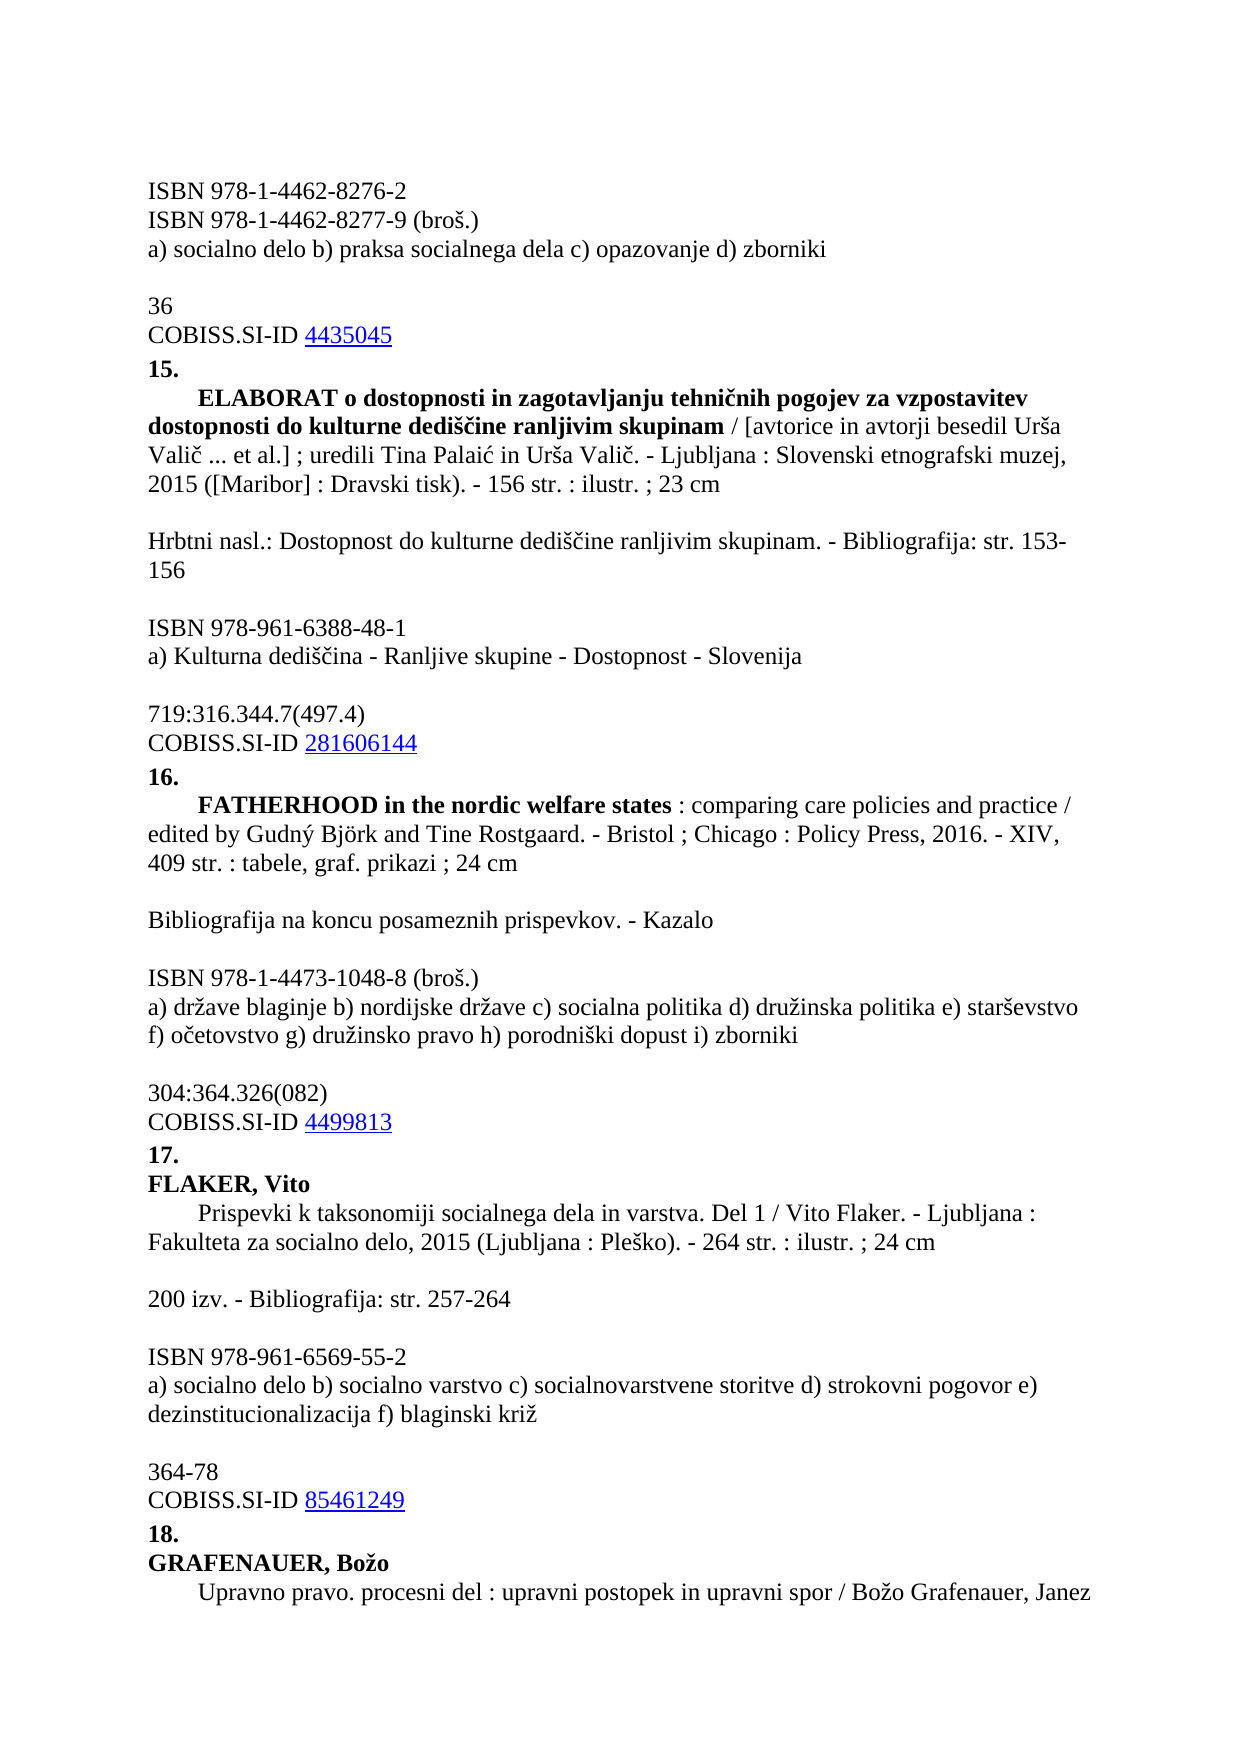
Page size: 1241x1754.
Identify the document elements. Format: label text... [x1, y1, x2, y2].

text 15. ELABORAT o dostopnosti in zagotavljanju tehničnih pogojev za vzpostavitev dostopnosti do kulturne dediščine ranljivim skupinam / [avtorice in avtorji besedil Urša Valič ... et al.] ; uredili Tina Palaić in Urša Valič. - Ljubljana : Slovenski etnografski muzej, 2015 ([Maribor] : Dravski tisk). - 156 str. : ilustr. ; 23 cm Hrbtni nasl.: Dostopnost do kulturne dediščine ranljivim skupinam. - Bibliografija: str. 153-156 ISBN 978-961-6388-48-1 a) Kulturna dediščina - Ranljive skupine - Dostopnost - Slovenija 719:316.344.7(497.4) COBISS.SI-ID 281606144 [148, 354, 1093, 756]
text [148, 1519, 1093, 1606]
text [148, 148, 1093, 349]
text 17. FLAKER, Vito Prispevki k taksonomiji socialnega dela in varstva. Del 1 / Vito Flaker. - Ljubljana : Fakulteta za socialno delo, 2015 (Ljubljana : Pleško). - 264 str. : ilustr. ; 24 cm 200 izv. - Bibliografija: str. 257-264 ISBN 978-961-6569-55-2 a) socialno delo b) socialno varstvo c) socialnovarstvene storitve d) strokovni pogovor e) dezinstitucionalizacija f) blaginski križ 364-78 COBISS.SI-ID 85461249 [148, 1140, 1093, 1514]
text 16. FATHERHOOD in the nordic welfare states : comparing care policies and practice / edited by Gudný Björk and Tine Rostgaard. - Bristol ; Chicago : Policy Press, 2016. - XIV, 409 str. : tabele, graf. prikazi ; 24 cm Bibliografija na koncu posameznih prispevkov. - Kazalo ISBN 978-1-4473-1048-8 (broš.) a) države blaginje b) nordijske države c) socialna politika d) družinska politika e) starševstvo f) očetovstvo g) družinsko pravo h) porodniški dopust i) zborniki 304:364.326(082) COBISS.SI-ID 4499813 [148, 762, 1093, 1135]
